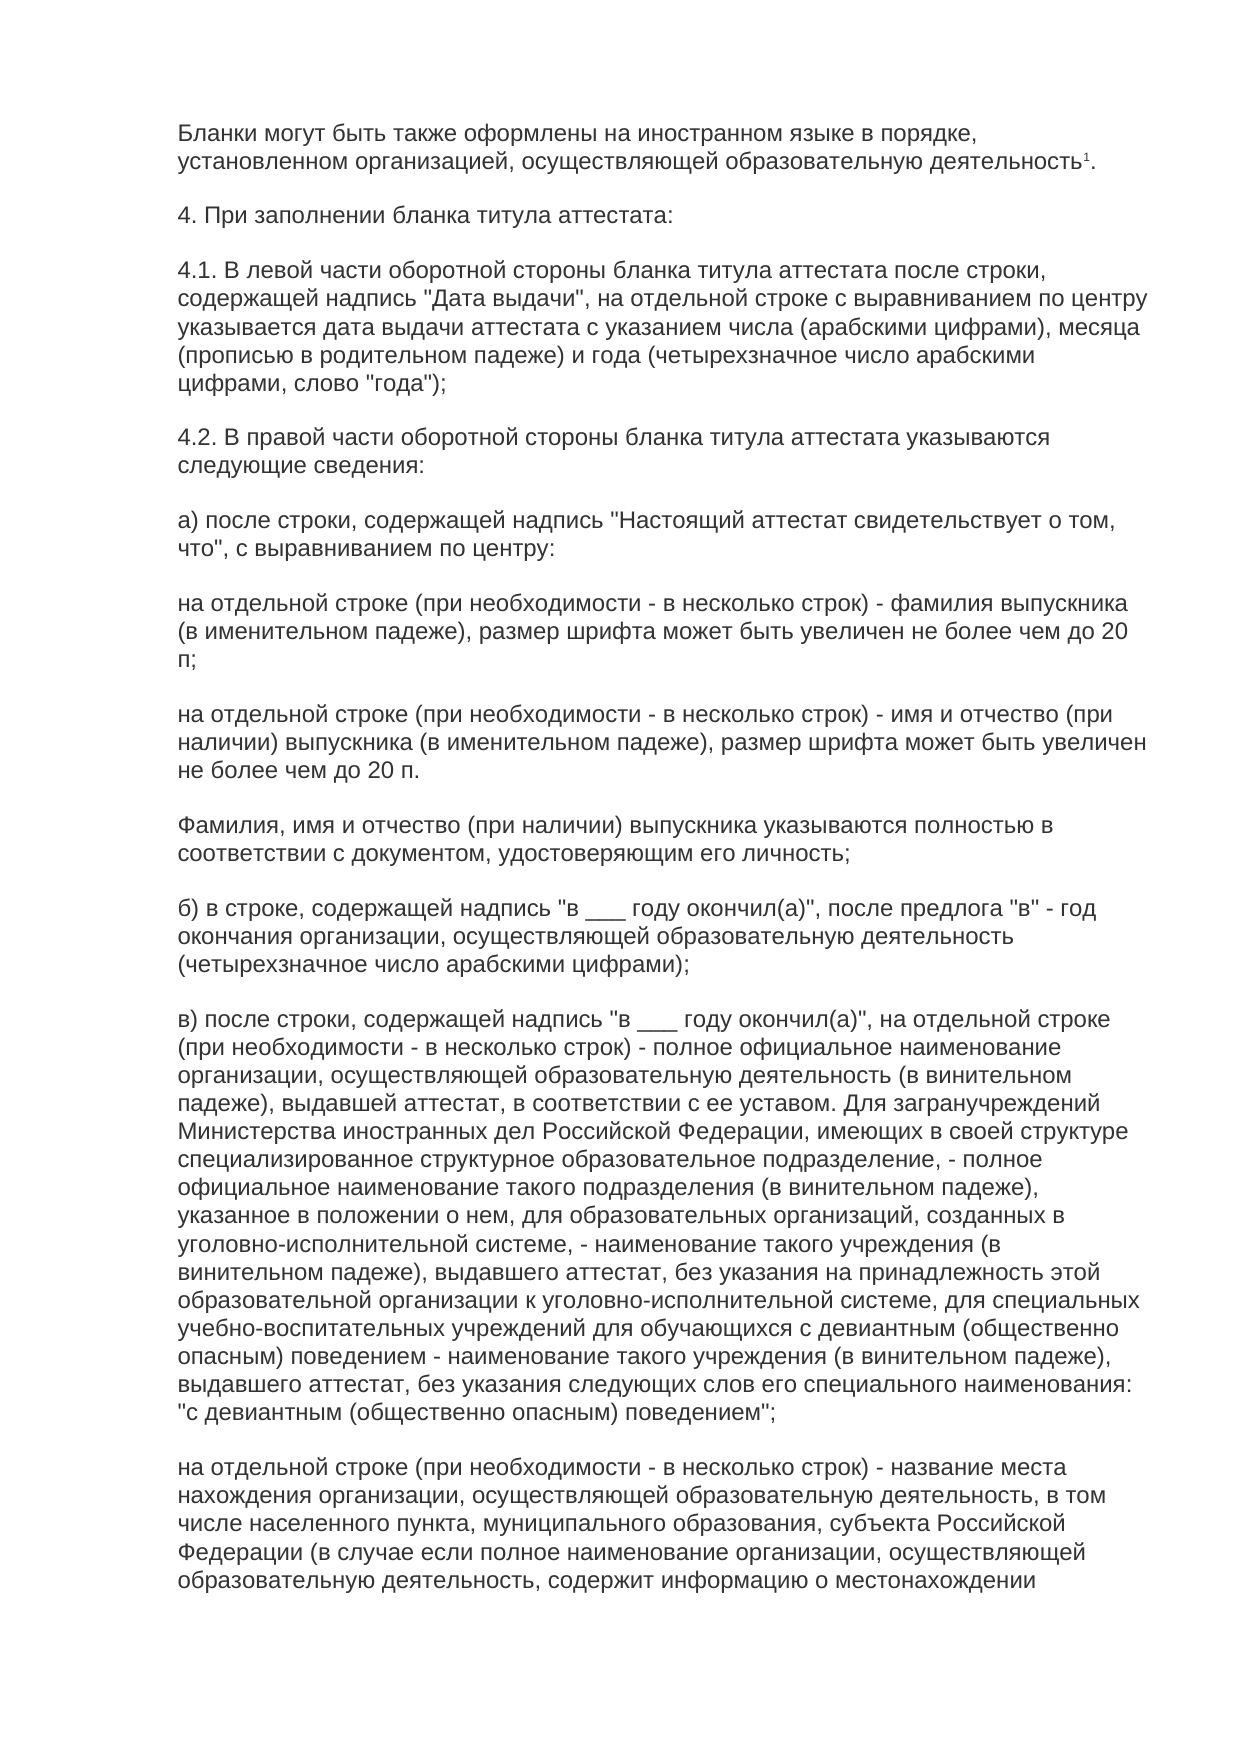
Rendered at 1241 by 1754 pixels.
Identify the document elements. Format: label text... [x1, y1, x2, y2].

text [177, 1452, 1152, 1593]
text 4. При заполнении бланка титула аттестата: [177, 201, 1152, 229]
text 4.1. В левой части оборотной стороны бланка титула аттестата после строки, содержащей надпись "Дата выдачи", на отдельной строке с выравниванием по центру указывается дата выдачи аттестата с указанием числа (арабскими цифрами), месяца (прописью в родительном падеже) и года (четырехзначное число арабскими цифрами, слово "года"); [177, 256, 1152, 396]
text Бланки могут быть также оформлены на иностранном языке в порядке, установленном организацией, осуществляющей образовательную деятельность1. [177, 118, 1152, 174]
text в) после строки, содержащей надпись "в ___ году окончил(а)", на отдельной строке (при необходимости - в несколько строк) - полное официальное наименование организации, осуществляющей образовательную деятельность (в винительном падеже), выдавшей аттестат, в соответствии с ее уставом. Для загранучреждений Министерства иностранных дел Российской Федерации, имеющих в своей структуре специализированное структурное образовательное подразделение, - полное официальное наименование такого подразделения (в винительном падеже), указанное в положении о нем, для образовательных организаций, созданных в уголовно-исполнительной системе, - наименование такого учреждения (в винительном падеже), выдавшего аттестат, без указания на принадлежность этой образовательной организации к уголовно-исполнительной системе, для специальных учебно-воспитательных учреждений для обучающихся с девиантным (общественно опасным) поведением - наименование такого учреждения (в винительном падеже), выдавшего аттестат, без указания следующих слов его специального наименования: "с девиантным (общественно опасным) поведением"; [177, 1004, 1152, 1426]
text Фамилия, имя и отчество (при наличии) выпускника указываются полностью в соответствии с документом, удостоверяющим его личность; [177, 810, 1152, 867]
text а) после строки, содержащей надпись "Настоящий аттестат свидетельствует о том, что", с выравниванием по центру: [177, 506, 1152, 562]
text на отдельной строке (при необходимости - в несколько строк) - имя и отчество (при наличии) выпускника (в именительном падеже), размер шрифта может быть увеличен не более чем до 20 п. [177, 699, 1152, 784]
text 4.2. В правой части оборотной стороны бланка титула аттестата указываются следующие сведения: [177, 423, 1152, 479]
text б) в строке, содержащей надпись "в ___ году окончил(а)", после предлога "в" - год окончания организации, осуществляющей образовательную деятельность (четырехзначное число арабскими цифрами); [177, 893, 1152, 977]
text на отдельной строке (при необходимости - в несколько строк) - фамилия выпускника (в именительном падеже), размер шрифта может быть увеличен не более чем до 20 п; [177, 588, 1152, 673]
